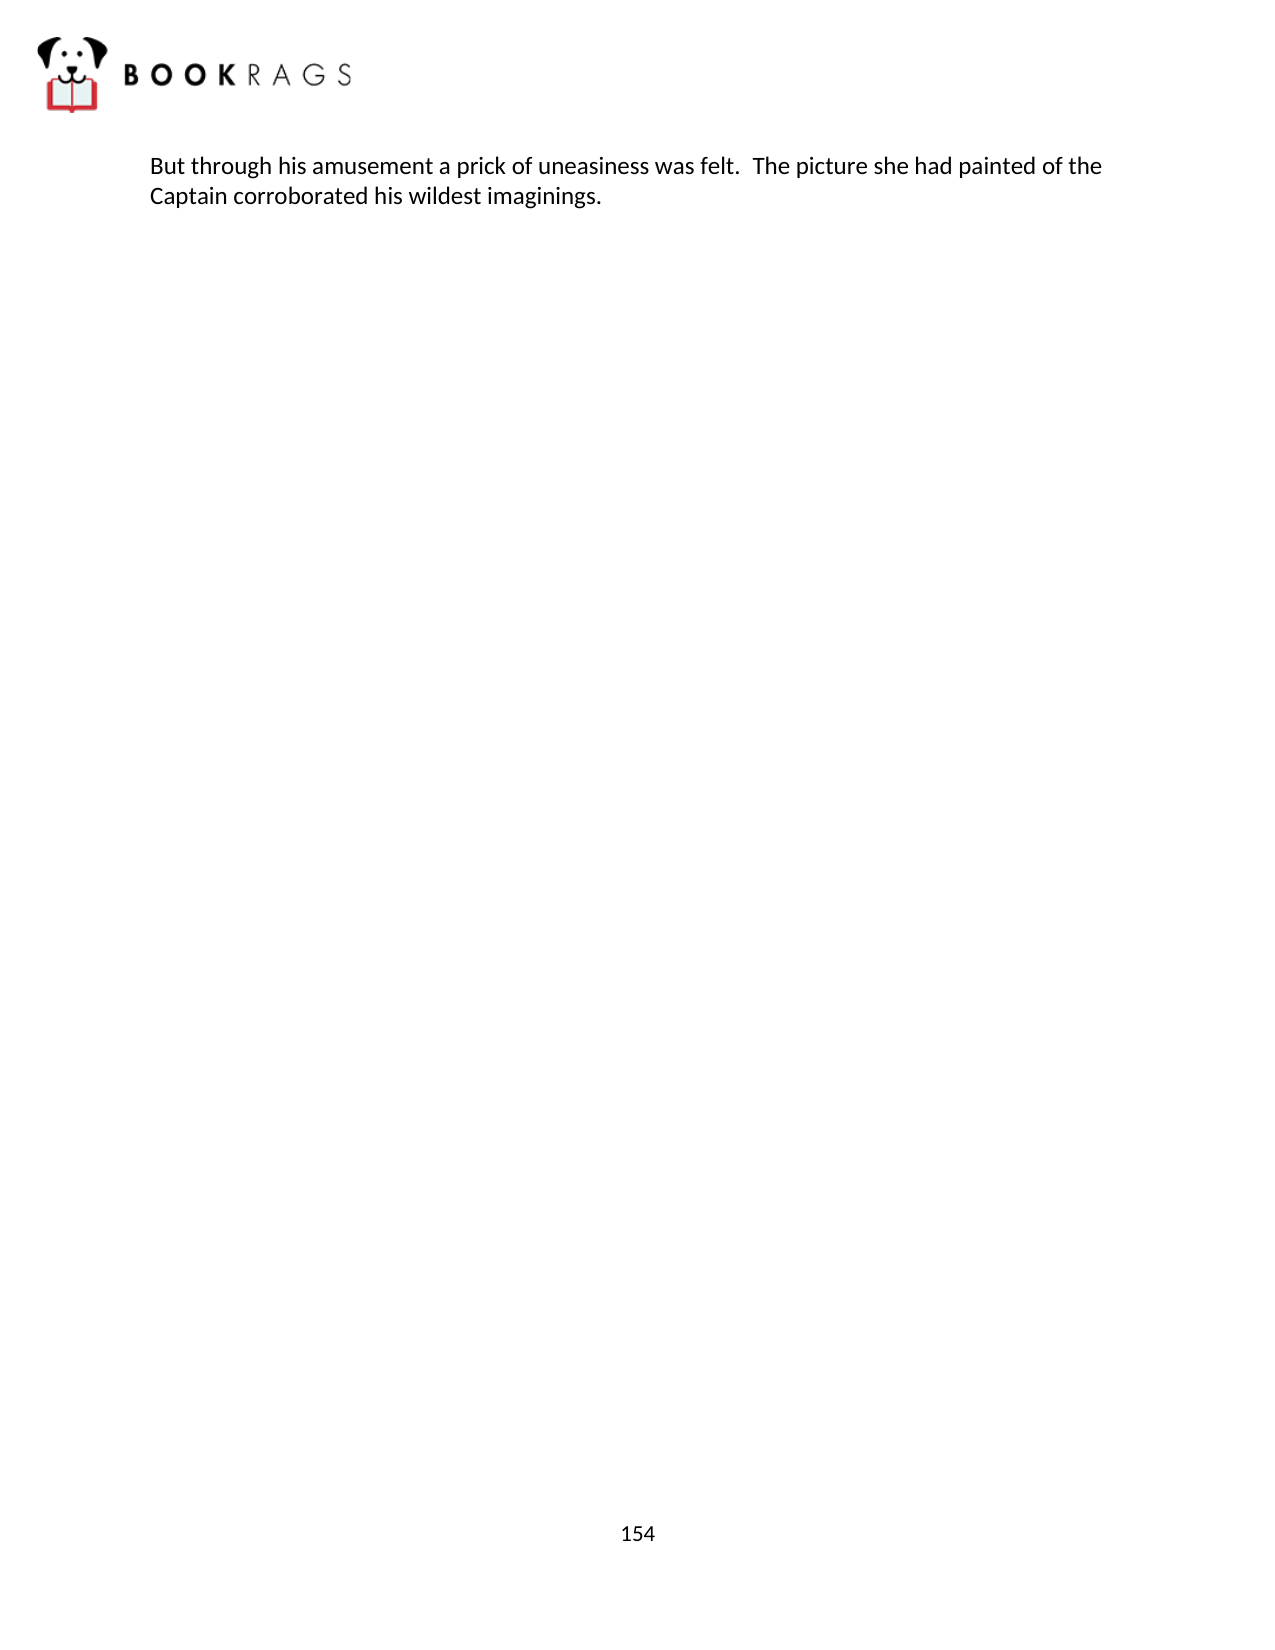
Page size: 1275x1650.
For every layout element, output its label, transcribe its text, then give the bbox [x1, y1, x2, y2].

picture [37, 37, 351, 113]
text But through his amusement a prick of uneasiness was felt. The picture she had painted of the Captain corroborated his wildest imaginings. [150, 150, 1125, 211]
